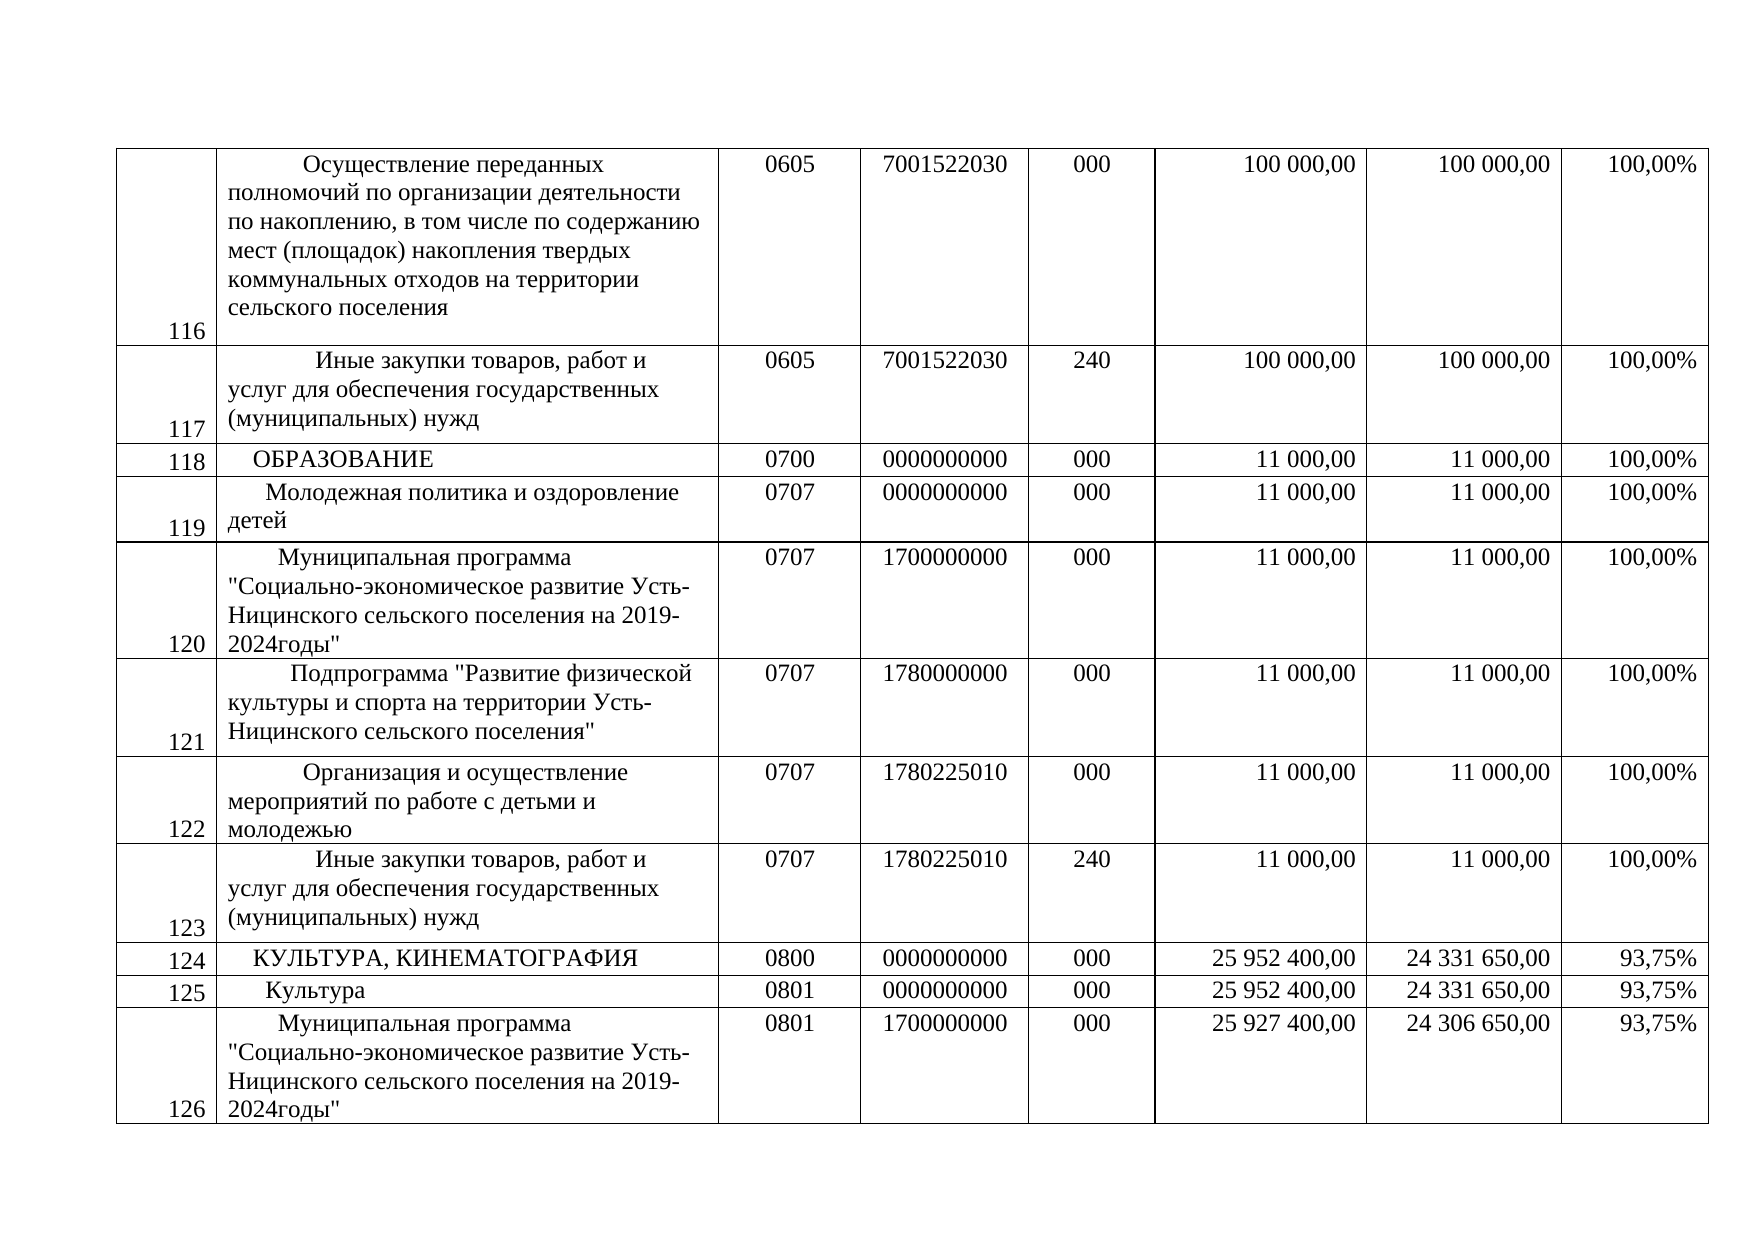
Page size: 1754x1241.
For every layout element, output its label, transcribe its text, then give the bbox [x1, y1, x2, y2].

table_cell 240 [1029, 844, 1154, 942]
table_cell 0000000000 [861, 444, 1028, 476]
table_cell 000 [1029, 757, 1154, 843]
table_cell 100 000,00 [1156, 149, 1366, 344]
table_cell 7001522030 [861, 346, 1028, 443]
table_cell 0000000000 [861, 477, 1028, 541]
table_cell 100,00% [1562, 659, 1708, 756]
table_cell 93,75% [1562, 976, 1708, 1007]
table_cell 11 000,00 [1156, 844, 1366, 942]
table_cell 25 927 400,00 [1156, 1008, 1366, 1123]
table_cell 000 [1029, 444, 1154, 476]
table_cell 25 952 400,00 [1156, 943, 1366, 974]
table_cell 11 000,00 [1367, 757, 1561, 843]
table_cell 100 000,00 [1367, 346, 1561, 443]
table_cell Культура [217, 976, 718, 1007]
table_cell 100,00% [1562, 346, 1708, 443]
table_cell 11 000,00 [1367, 659, 1561, 756]
table_cell 000 [1029, 943, 1154, 974]
table_cell 0707 [719, 757, 860, 843]
table_cell 11 000,00 [1156, 477, 1366, 541]
table_cell 240 [1029, 346, 1154, 443]
table_cell Муниципальная программа "Социально-экономическое развитие Усть-Ницинского сельского поселения на 2019-2024годы" [217, 1008, 718, 1123]
table_cell 100 000,00 [1156, 346, 1366, 443]
table_cell 122 [117, 757, 216, 843]
table_cell 0000000000 [861, 976, 1028, 1007]
table_cell 0605 [719, 149, 860, 344]
table_cell 000 [1029, 543, 1154, 657]
table_cell 117 [117, 346, 216, 443]
table_cell 1780225010 [861, 844, 1028, 942]
table_cell 1700000000 [861, 543, 1028, 657]
table_cell 24 306 650,00 [1367, 1008, 1561, 1123]
table_cell 0707 [719, 543, 860, 657]
table_cell 126 [117, 1008, 216, 1123]
table_cell 0605 [719, 346, 860, 443]
table_cell Муниципальная программа "Социально-экономическое развитие Усть-Ницинского сельского поселения на 2019-2024годы" [217, 543, 718, 657]
table_cell Молодежная политика и оздоровление детей [217, 477, 718, 541]
table_cell 93,75% [1562, 943, 1708, 974]
table_cell 100,00% [1562, 477, 1708, 541]
table_cell 121 [117, 659, 216, 756]
table_cell 0700 [719, 444, 860, 476]
table_cell 123 [117, 844, 216, 942]
table_cell 0800 [719, 943, 860, 974]
table_cell 11 000,00 [1156, 659, 1366, 756]
table_cell Подпрограмма "Развитие физической культуры и спорта на территории Усть-Ницинского сельского поселения" [217, 659, 718, 756]
table_cell 7001522030 [861, 149, 1028, 344]
table_cell 100,00% [1562, 444, 1708, 476]
table_cell 0801 [719, 976, 860, 1007]
table_cell Иные закупки товаров, работ и услуг для обеспечения государственных (муниципальных) нужд [217, 844, 718, 942]
table_cell Иные закупки товаров, работ и услуг для обеспечения государственных (муниципальных) нужд [217, 346, 718, 443]
table_cell 100 000,00 [1367, 149, 1561, 344]
table_cell 124 [117, 943, 216, 974]
table_cell 000 [1029, 659, 1154, 756]
table_cell 0801 [719, 1008, 860, 1123]
table_cell 116 [117, 149, 216, 344]
table_cell 1700000000 [861, 1008, 1028, 1123]
table_cell 11 000,00 [1156, 543, 1366, 657]
table_cell 100,00% [1562, 543, 1708, 657]
table_cell 24 331 650,00 [1367, 976, 1561, 1007]
table_cell 120 [117, 543, 216, 657]
table_cell 11 000,00 [1367, 444, 1561, 476]
table_cell 1780000000 [861, 659, 1028, 756]
table_cell 100,00% [1562, 149, 1708, 344]
table_cell 1780225010 [861, 757, 1028, 843]
table_cell 0707 [719, 659, 860, 756]
table_cell 000 [1029, 149, 1154, 344]
table_cell 100,00% [1562, 844, 1708, 942]
table_cell 24 331 650,00 [1367, 943, 1561, 974]
table_cell 11 000,00 [1367, 477, 1561, 541]
table_cell ОБРАЗОВАНИЕ [217, 444, 718, 476]
table_cell 125 [117, 976, 216, 1007]
table_cell 000 [1029, 1008, 1154, 1123]
table_cell 11 000,00 [1367, 543, 1561, 657]
table_cell Организация и осуществление мероприятий по работе с детьми и молодежью [217, 757, 718, 843]
table_cell 93,75% [1562, 1008, 1708, 1123]
table_cell 0000000000 [861, 943, 1028, 974]
table_cell КУЛЬТУРА, КИНЕМАТОГРАФИЯ [217, 943, 718, 974]
table_cell 100,00% [1562, 757, 1708, 843]
table_cell 000 [1029, 477, 1154, 541]
table_cell 11 000,00 [1156, 757, 1366, 843]
table_cell 0707 [719, 844, 860, 942]
table_cell 11 000,00 [1156, 444, 1366, 476]
table_cell 119 [117, 477, 216, 541]
table_cell 000 [1029, 976, 1154, 1007]
table_cell 11 000,00 [1367, 844, 1561, 942]
table_cell 25 952 400,00 [1156, 976, 1366, 1007]
table_cell 118 [117, 444, 216, 476]
table_cell Осуществление переданных полномочий по организации деятельности по накоплению, в том числе по содержанию мест (площадок) накопления твердых коммунальных отходов на территории сельского поселения [217, 149, 718, 344]
table_cell 0707 [719, 477, 860, 541]
